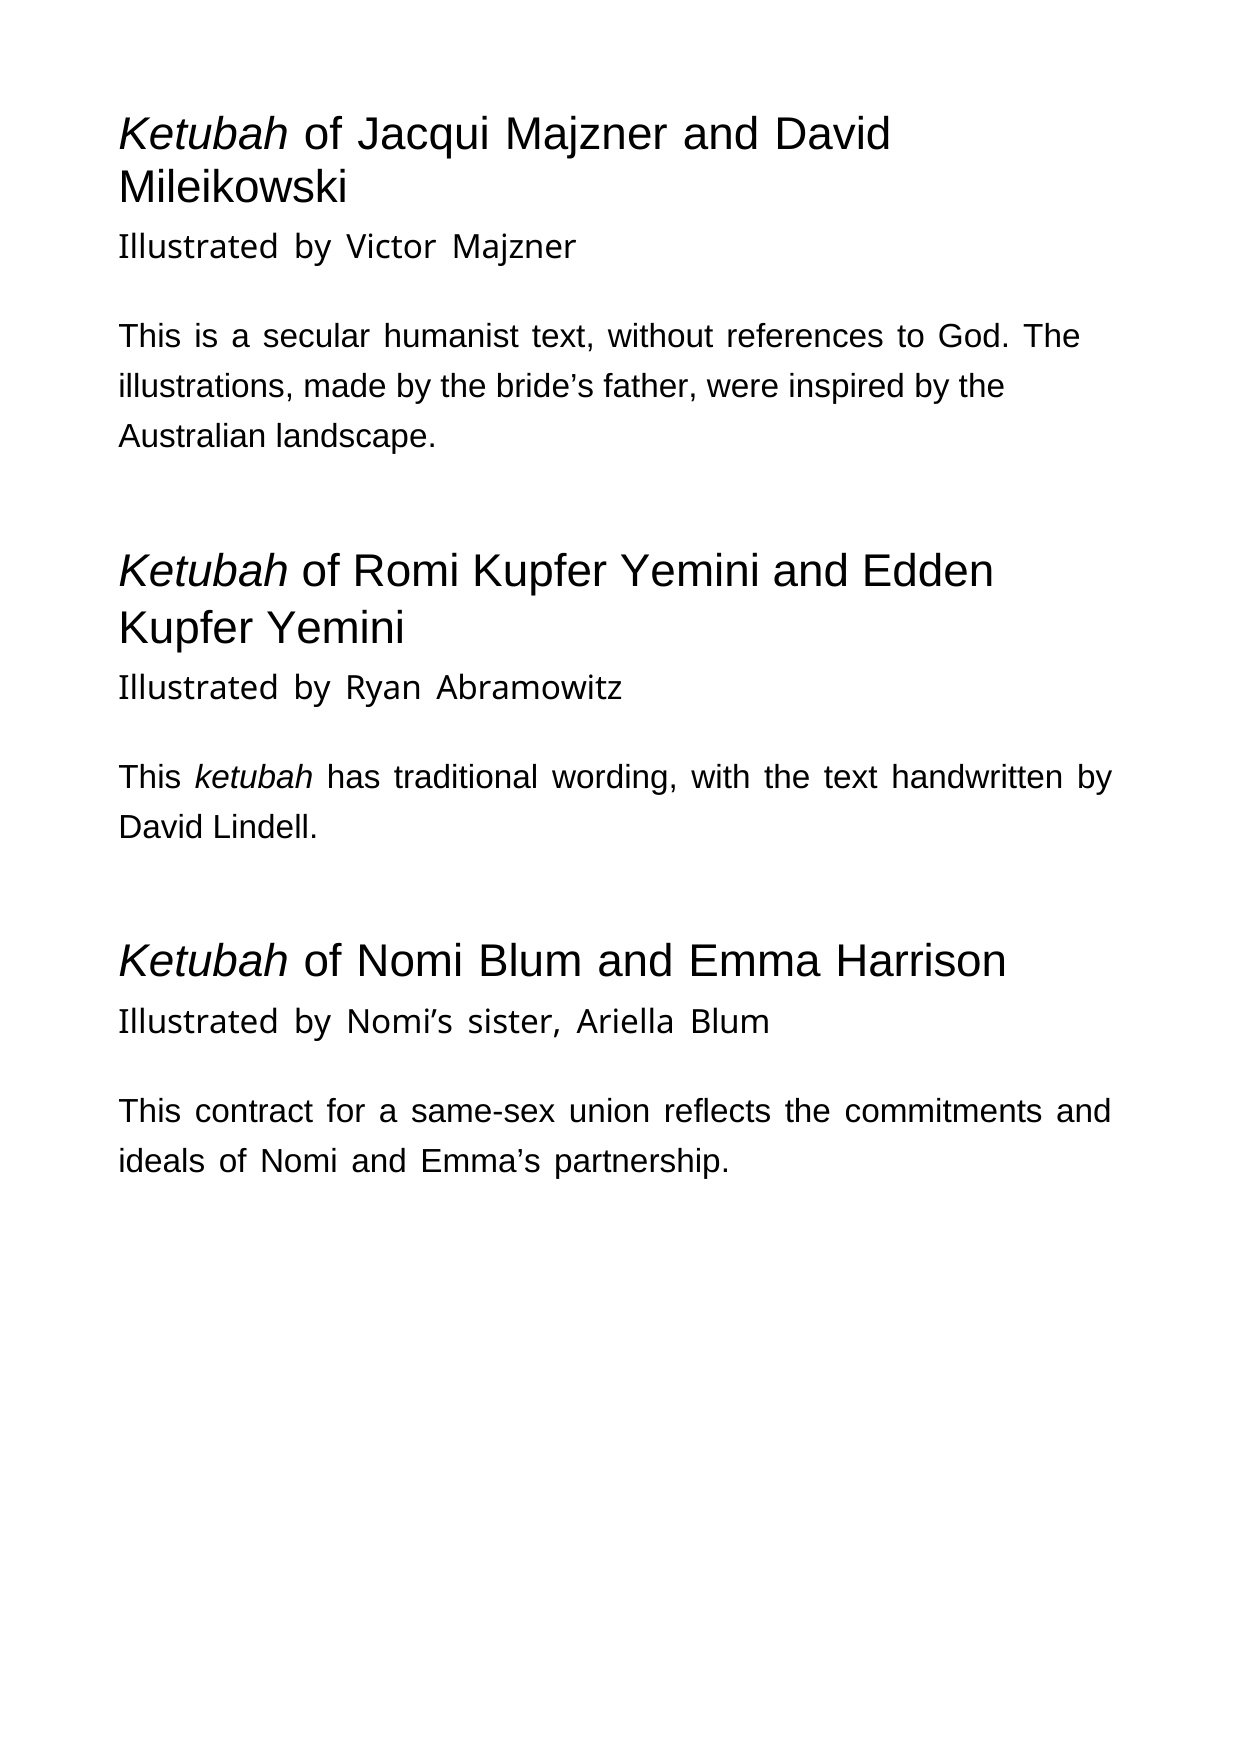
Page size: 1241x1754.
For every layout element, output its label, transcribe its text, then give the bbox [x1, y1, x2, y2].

text Ketubah of Nomi Blum and Emma Harrison [118, 934, 1136, 986]
text This ketubah has traditional wording, with the text handwritten by David Lindell. [118, 757, 1122, 845]
subtitle Ketubah of Jacqui Majzner and David Mileikowski [118, 107, 1136, 212]
text This is a secular humanist text, without references to God. The illustrations, made by the bride’s father, were inspired by the Australian landscape. [118, 316, 1105, 454]
text Illustrated by Ryan Abramowitz [118, 663, 1136, 709]
subtitle Ketubah of Romi Kupfer Yemini and Edden Kupfer Yemini [118, 543, 1105, 653]
text This contract for a same-sex union reflects the commitments and ideals of Nomi and Emma’s partnership. [118, 1091, 1136, 1179]
text Illustrated by Nomi’s sister, Ariella Blum [118, 997, 1136, 1043]
text Illustrated by Victor Majzner [118, 223, 1136, 268]
